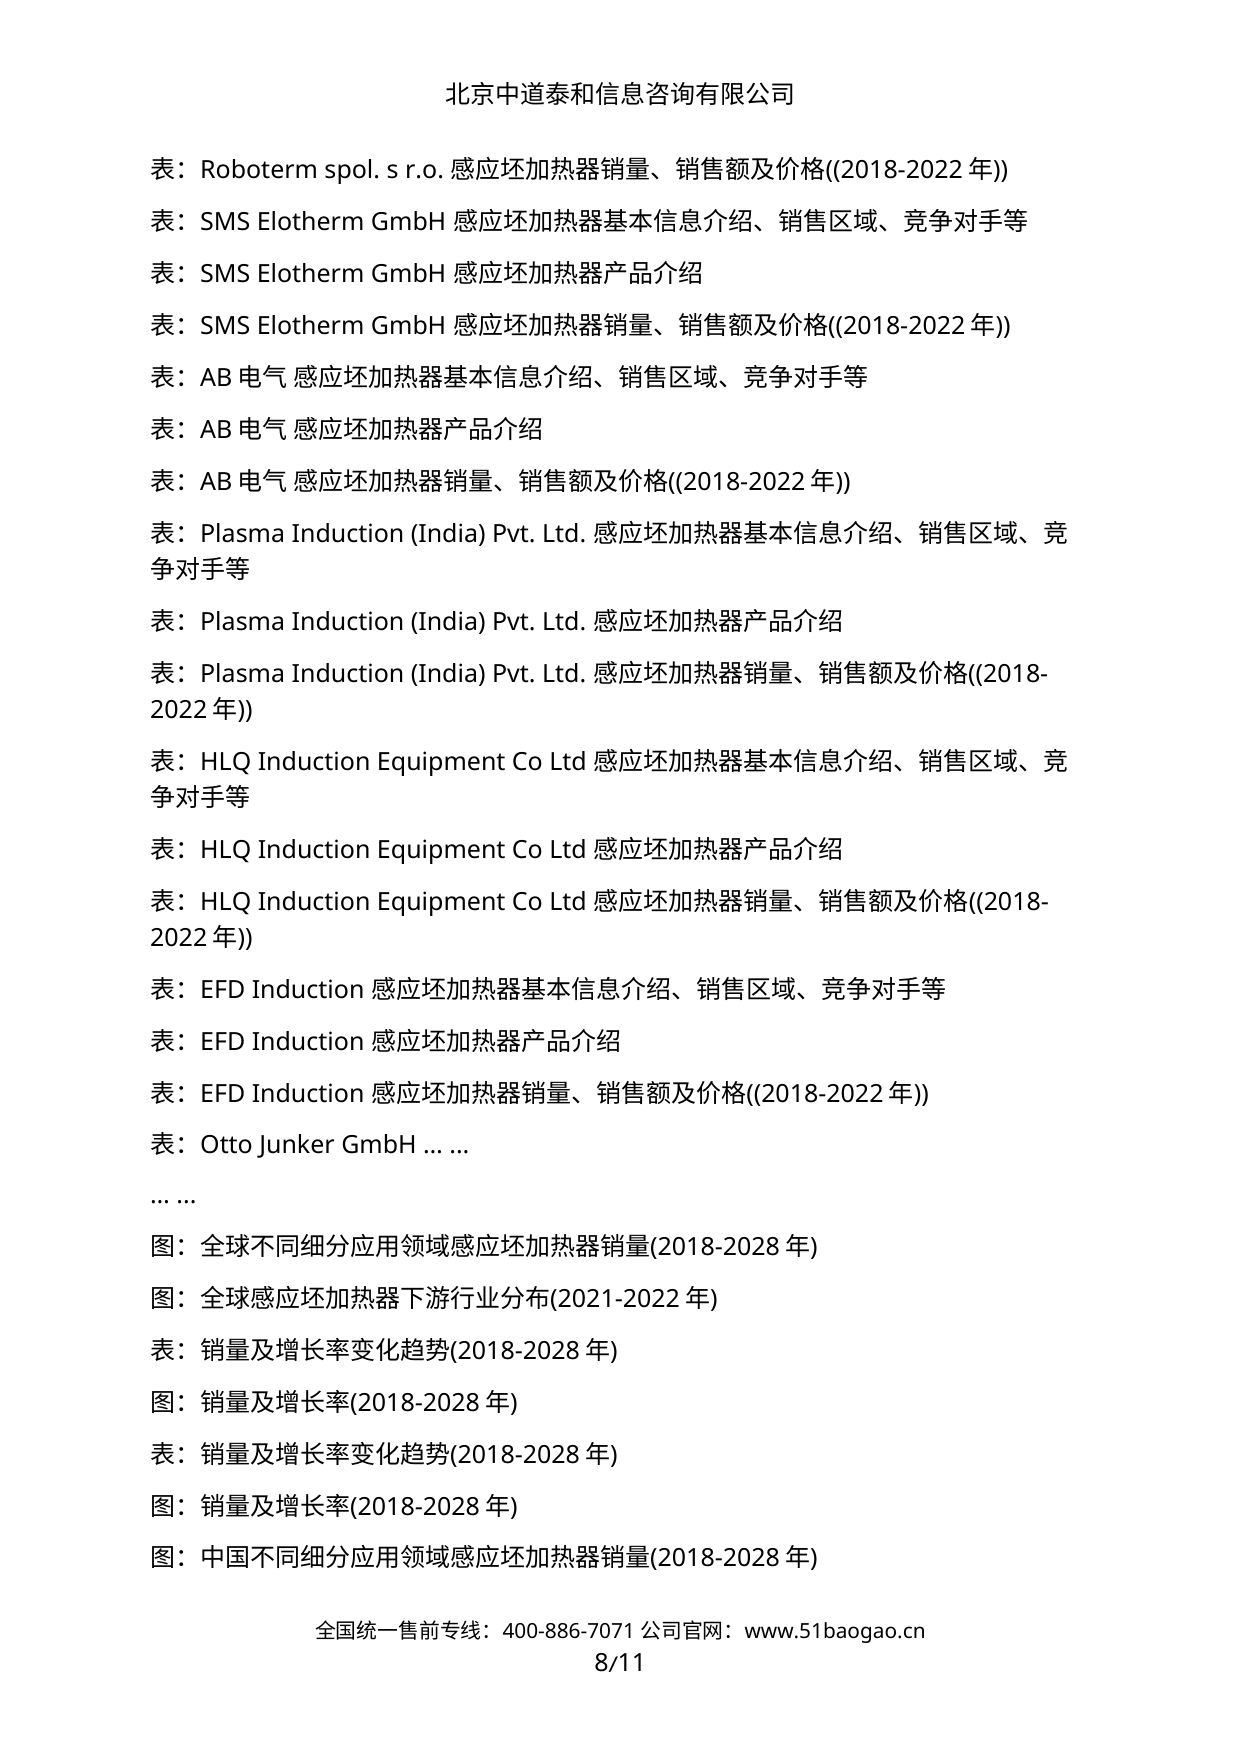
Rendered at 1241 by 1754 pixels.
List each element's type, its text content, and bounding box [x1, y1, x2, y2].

text 表：销量及增长率变化趋势(2018-2028年) [150, 1434, 1090, 1470]
text 图：中国不同细分应用领域感应坯加热器销量(2018-2028年) [150, 1538, 1090, 1574]
text 表：SMS Elotherm GmbH 感应坯加热器基本信息介绍、销售区域、竞争对手等 [150, 202, 1090, 238]
text 表：Plasma Induction (India) Pvt. Ltd. 感应坯加热器基本信息介绍、销售区域、竞争对手等 [150, 513, 1090, 586]
text 表：AB电气 感应坯加热器销量、销售额及价格((2018-2022年)) [150, 461, 1090, 497]
text … ... [150, 1177, 1090, 1211]
text 表：HLQ Induction Equipment Co Ltd 感应坯加热器基本信息介绍、销售区域、竞争对手等 [150, 741, 1090, 814]
text 图：全球不同细分应用领域感应坯加热器销量(2018-2028年) [150, 1227, 1090, 1263]
text 表：AB电气 感应坯加热器基本信息介绍、销售区域、竞争对手等 [150, 357, 1090, 394]
text 表：AB电气 感应坯加热器产品介绍 [150, 409, 1090, 446]
text 表：HLQ Induction Equipment Co Ltd 感应坯加热器销量、销售额及价格((2018-2022年)) [150, 881, 1090, 954]
text 图：全球感应坯加热器下游行业分布(2021-2022年) [150, 1278, 1090, 1315]
text 表：Plasma Induction (India) Pvt. Ltd. 感应坯加热器销量、销售额及价格((2018-2022年)) [150, 653, 1090, 726]
text 表：HLQ Induction Equipment Co Ltd 感应坯加热器产品介绍 [150, 829, 1090, 866]
text 表：EFD Induction 感应坯加热器产品介绍 [150, 1021, 1090, 1057]
text 表：EFD Induction 感应坯加热器销量、销售额及价格((2018-2022年)) [150, 1073, 1090, 1109]
text 图：销量及增长率(2018-2028年) [150, 1382, 1090, 1418]
text 表：Plasma Induction (India) Pvt. Ltd. 感应坯加热器产品介绍 [150, 601, 1090, 637]
text 表：SMS Elotherm GmbH 感应坯加热器销量、销售额及价格((2018-2022年)) [150, 306, 1090, 342]
text 表：Roboterm spol. s r.o. 感应坯加热器销量、销售额及价格((2018-2022年)) [150, 150, 1090, 186]
text 表：SMS Elotherm GmbH 感应坯加热器产品介绍 [150, 254, 1090, 290]
text 表：Otto Junker GmbH … ... [150, 1125, 1090, 1161]
text 表：EFD Induction 感应坯加热器基本信息介绍、销售区域、竞争对手等 [150, 969, 1090, 1006]
text 图：销量及增长率(2018-2028年) [150, 1486, 1090, 1522]
text 表：销量及增长率变化趋势(2018-2028年) [150, 1330, 1090, 1367]
